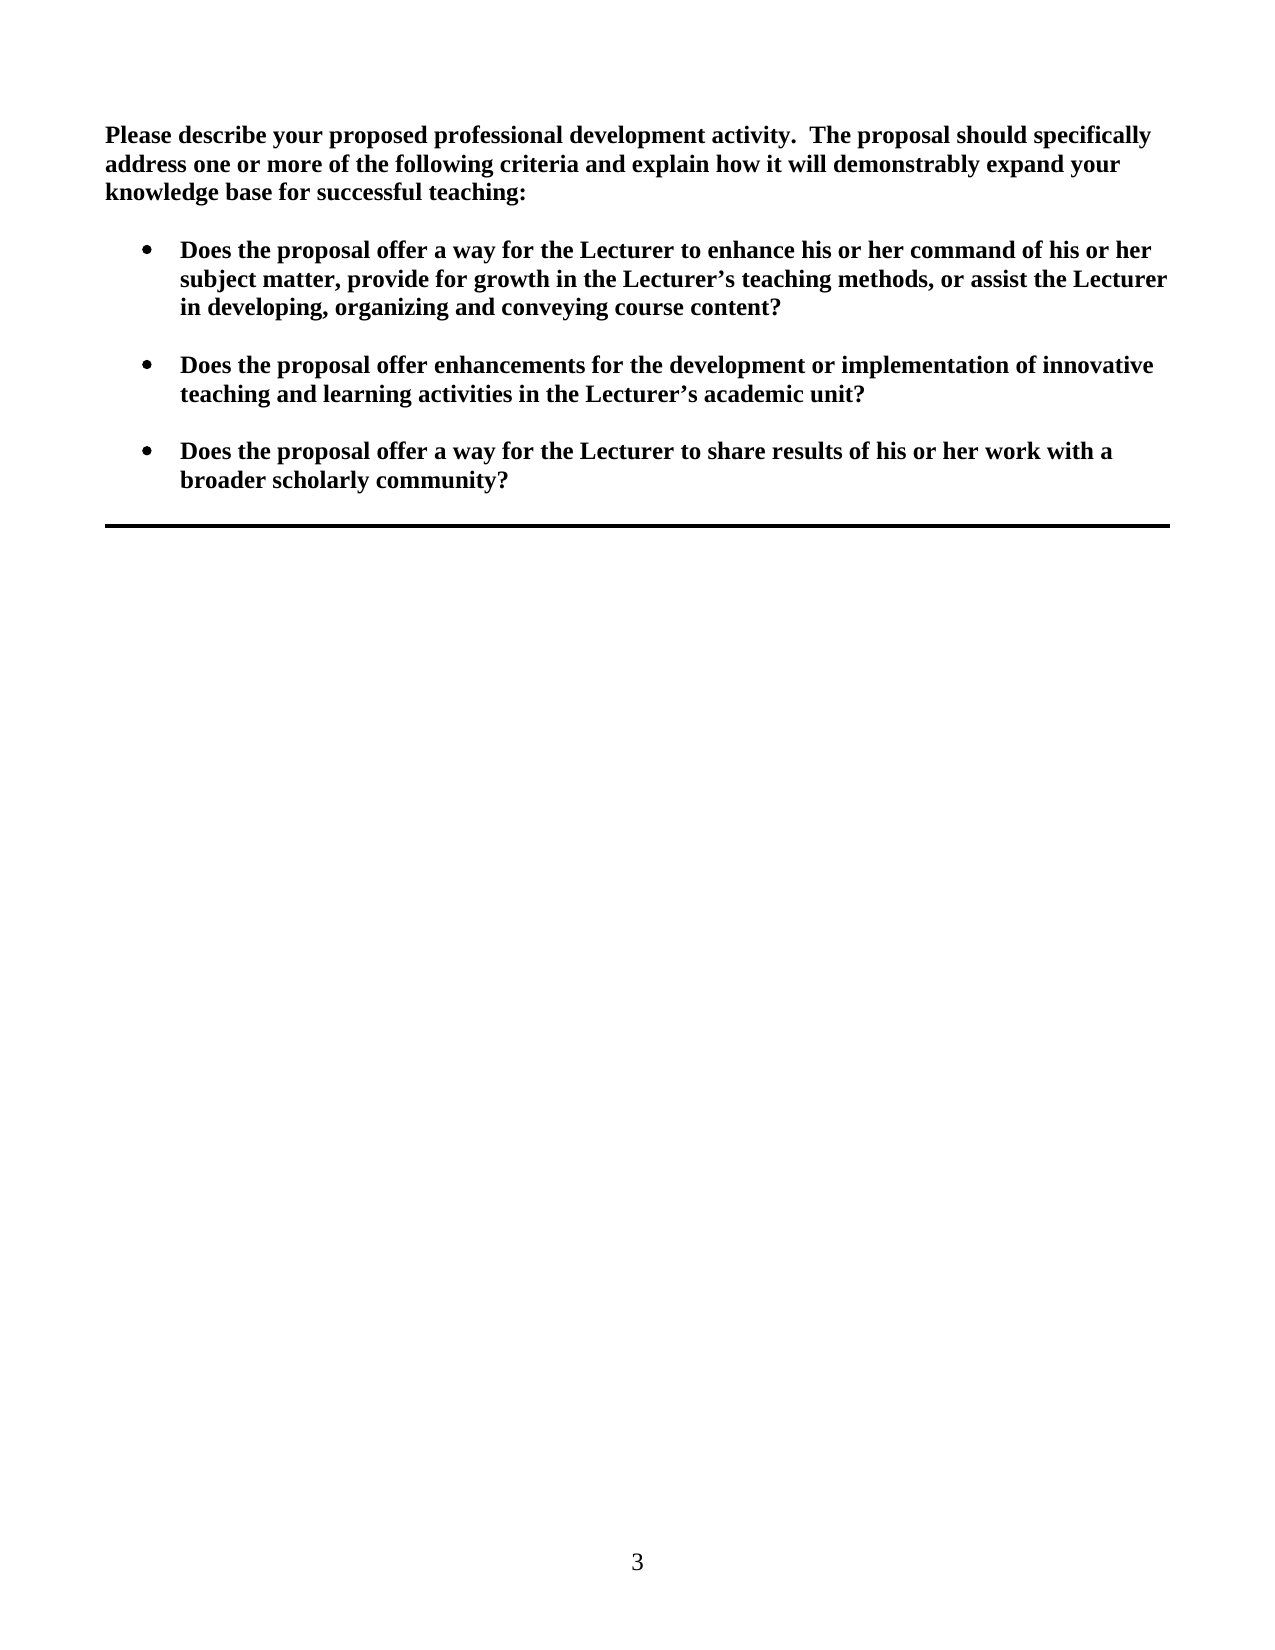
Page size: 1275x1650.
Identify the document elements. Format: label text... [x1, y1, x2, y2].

list Does the proposal offer enhancements for the development or implementation of innovative teaching and learning activities in the Lecturer’s academic unit? [142, 350, 1170, 407]
text Please describe your proposed professional development activity. The proposal should specifically address one or more of the following criteria and explain how it will demonstrably expand your knowledge base for successful teaching: [105, 120, 1170, 206]
list Does the proposal offer a way for the Lecturer to enhance his or her command of his or her subject matter, provide for growth in the Lecturer’s teaching methods, or assist the Lecturer in developing, organizing and conveying course content? [142, 235, 1170, 321]
list Does the proposal offer a way for the Lecturer to share results of his or her work with a broader scholarly community? [142, 436, 1170, 494]
